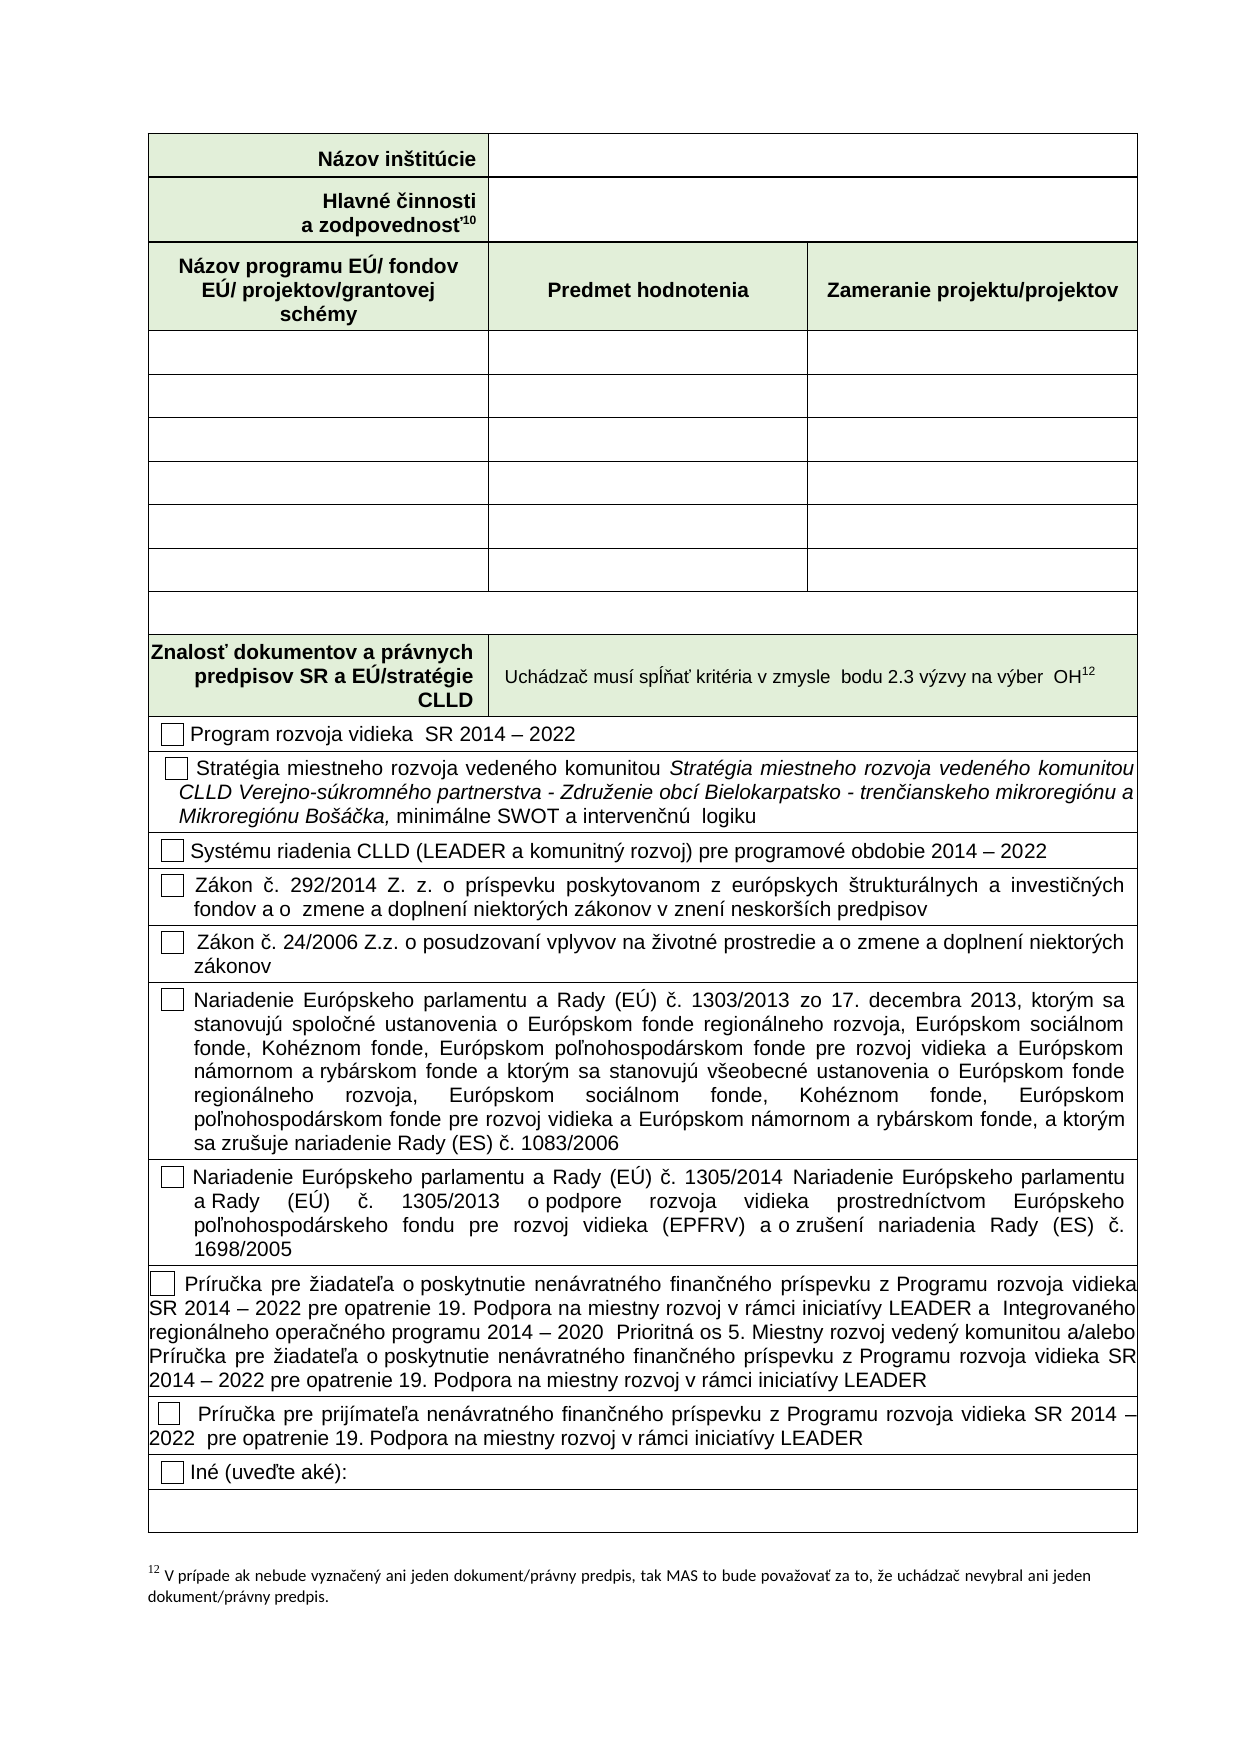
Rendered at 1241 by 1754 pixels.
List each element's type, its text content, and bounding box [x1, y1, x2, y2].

table_cell [149, 375, 488, 417]
table_cell Iné (uveďte aké): [149, 1455, 1137, 1489]
table_cell [149, 1490, 1137, 1532]
table_cell [808, 462, 1137, 504]
table_cell [149, 592, 1137, 634]
table_cell Znalosť dokumentov a právnych predpisov SR a EÚ/stratégie CLLD [149, 635, 488, 716]
table_cell Názov programu EÚ/ fondov EÚ/ projektov/grantovej schémy [149, 243, 488, 330]
table_cell [489, 375, 807, 417]
table_cell [149, 462, 488, 504]
table_cell [489, 178, 1137, 241]
table_cell Predmet hodnotenia [489, 243, 807, 330]
table_cell [489, 331, 807, 374]
table_cell Stratégia miestneho rozvoja vedeného komunitou Stratégia miestneho rozvoja vedeného komunitou CLLD Verejno-súkromného partnerstva - Združenie obcí Bielokarpatsko - trenčianskeho mikroregiónu a Mikroregiónu Bošáčka, minimálne SWOT a intervenčnú logiku [149, 752, 1137, 832]
table_cell Zákon č. 292/2014 Z. z. o príspevku poskytovanom z európskych štrukturálnych a investičných fondov a o zmene a doplnení niektorých zákonov v znení neskorších predpisov [149, 869, 1137, 925]
table_cell [808, 505, 1137, 547]
table_cell Systému riadenia CLLD (LEADER a komunitný rozvoj) pre programové obdobie 2014 – 2022 [149, 833, 1137, 868]
table_cell Zameranie projektu/projektov [808, 243, 1137, 330]
table_cell [808, 375, 1137, 417]
table_cell [489, 134, 1137, 176]
table_cell [489, 549, 807, 591]
table_cell [808, 331, 1137, 374]
table_cell Príručka pre žiadateľa o poskytnutie nenávratného finančného príspevku z Programu rozvoja vidieka SR 2014 – 2022 pre opatrenie 19. Podpora na miestny rozvoj v rámci iniciatívy LEADER a Integrovaného regionálneho operačného programu 2014 – 2020 Prioritná os 5. Miestny rozvoj vedený komunitou a/alebo Príručka pre žiadateľa o poskytnutie nenávratného finančného príspevku z Programu rozvoja vidieka SR 2014 – 2022 pre opatrenie 19. Podpora na miestny rozvoj v rámci iniciatívy LEADER [149, 1266, 1137, 1396]
table_cell [149, 418, 488, 461]
table_cell [149, 549, 488, 591]
table_cell Názov inštitúcie [149, 134, 488, 176]
table_cell [808, 549, 1137, 591]
table_cell Uchádzač musí spĺňať kritéria v zmysle bodu 2.3 výzvy na výber OH [489, 635, 1137, 716]
table_cell Príručka pre prijímateľa nenávratného finančného príspevku z Programu rozvoja vidieka SR 2014 – 2022 pre opatrenie 19. Podpora na miestny rozvoj v rámci iniciatívy LEADER [149, 1397, 1137, 1453]
table_cell [149, 505, 488, 547]
table_cell Hlavné činnosti a zodpovednosť10 [149, 178, 488, 241]
table_cell [489, 462, 807, 504]
table_cell [489, 505, 807, 547]
table_cell Nariadenie Európskeho parlamentu a Rady (EÚ) č. 1303/2013 zo 17. decembra 2013, ktorým sa stanovujú spoločné ustanovenia o Európskom fonde regionálneho rozvoja, Európskom sociálnom fonde, Kohéznom fonde, Európskom poľnohospodárskom fonde pre rozvoj vidieka a Európskom námornom a rybárskom fonde a ktorým sa stanovujú všeobecné ustanovenia o Európskom fonde regionálneho rozvoja, Európskom sociálnom fonde, Kohéznom fonde, Európskom poľnohospodárskom fonde pre rozvoj vidieka a Európskom námornom a rybárskom fonde, a ktorým sa zrušuje nariadenie Rady (ES) č. 1083/2006 [149, 983, 1137, 1159]
table_cell [808, 418, 1137, 461]
table_cell Nariadenie Európskeho parlamentu a Rady (EÚ) č. 1305/2014 Nariadenie Európskeho parlamentu a Rady (EÚ) č. 1305/2013 o podpore rozvoja vidieka prostredníctvom Európskeho poľnohospodárskeho fondu pre rozvoj vidieka (EPFRV) a o zrušení nariadenia Rady (ES) č. 1698/2005 [149, 1160, 1137, 1264]
table_cell Zákon č. 24/2006 Z.z. o posudzovaní vplyvov na životné prostredie a o zmene a doplnení niektorých zákonov [149, 926, 1137, 982]
table_cell [149, 331, 488, 374]
table_cell Program rozvoja vidieka SR 2014 – 2022 [149, 717, 1137, 751]
table_cell [489, 418, 807, 461]
